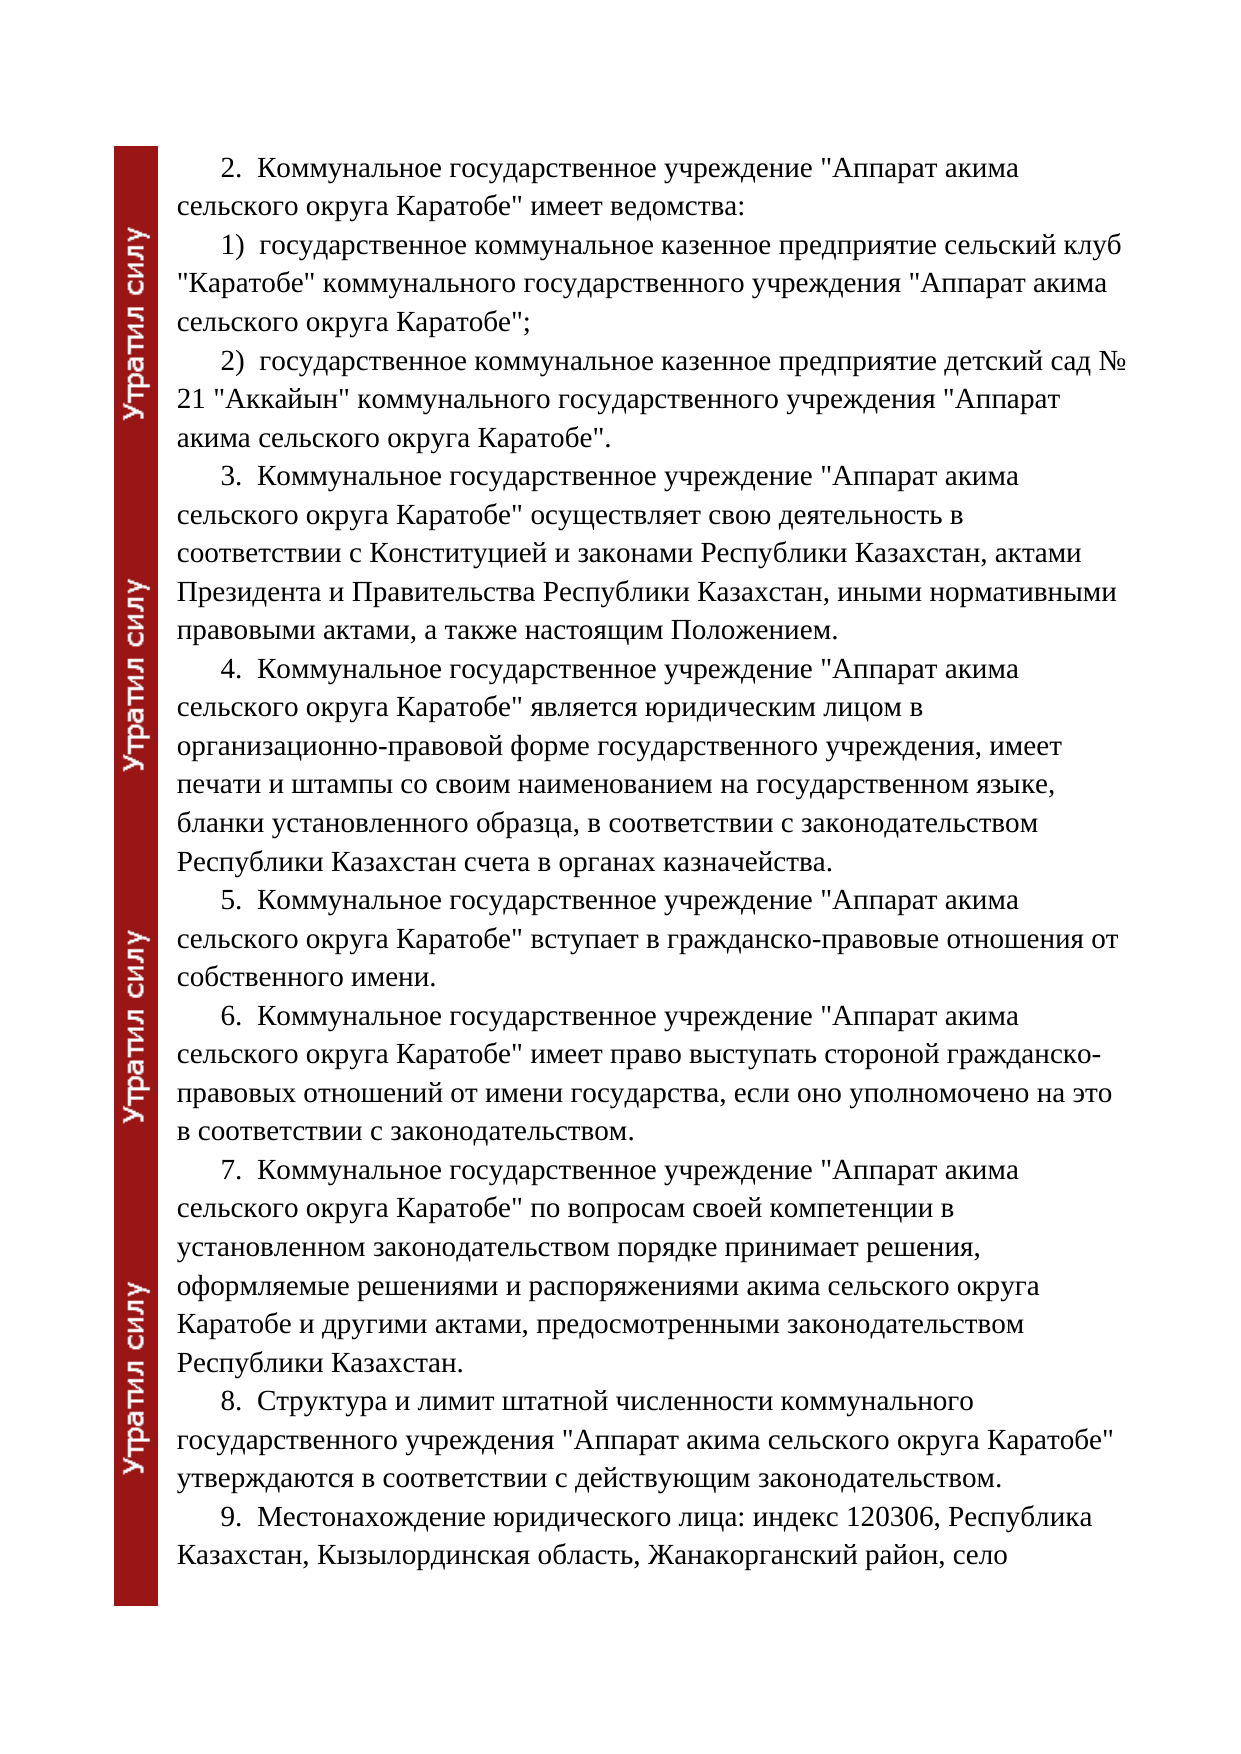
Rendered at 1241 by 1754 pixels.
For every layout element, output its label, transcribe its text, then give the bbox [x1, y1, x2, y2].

picture [114, 1571, 158, 1606]
picture [114, 146, 158, 150]
